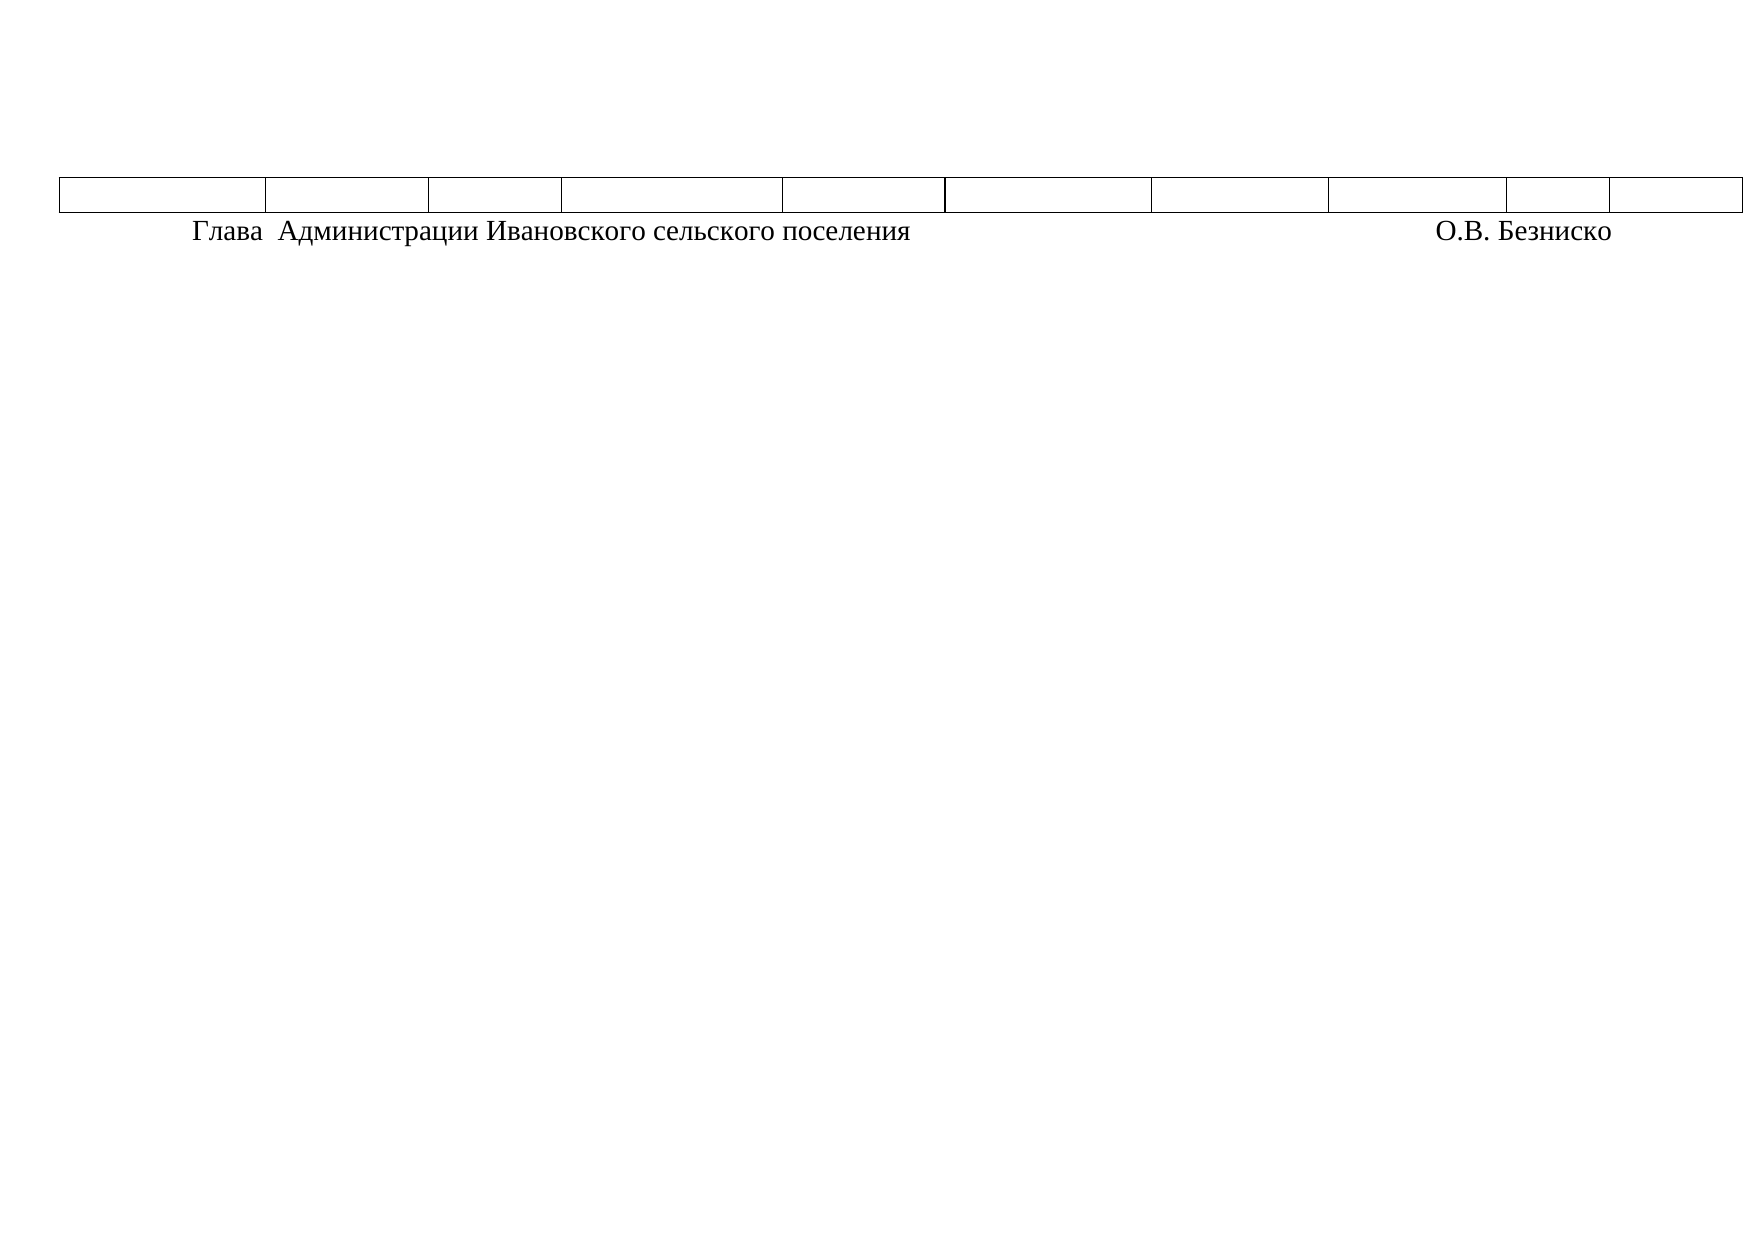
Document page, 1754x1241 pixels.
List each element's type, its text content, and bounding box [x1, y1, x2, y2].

table_cell - [946, 178, 1151, 212]
table_cell - [562, 178, 782, 212]
table_cell - [1152, 178, 1328, 212]
table_cell - [783, 178, 944, 212]
table_cell 57,7 [1507, 178, 1609, 212]
table_cell - [266, 178, 428, 212]
table_cell Россия [1610, 178, 1742, 212]
table_cell нет [429, 178, 561, 212]
table_cell Сын [60, 178, 265, 212]
text Глава Администрации Ивановского сельского поселения О.В. Безниско [118, 213, 1636, 246]
table_cell Квартира [1329, 178, 1506, 212]
